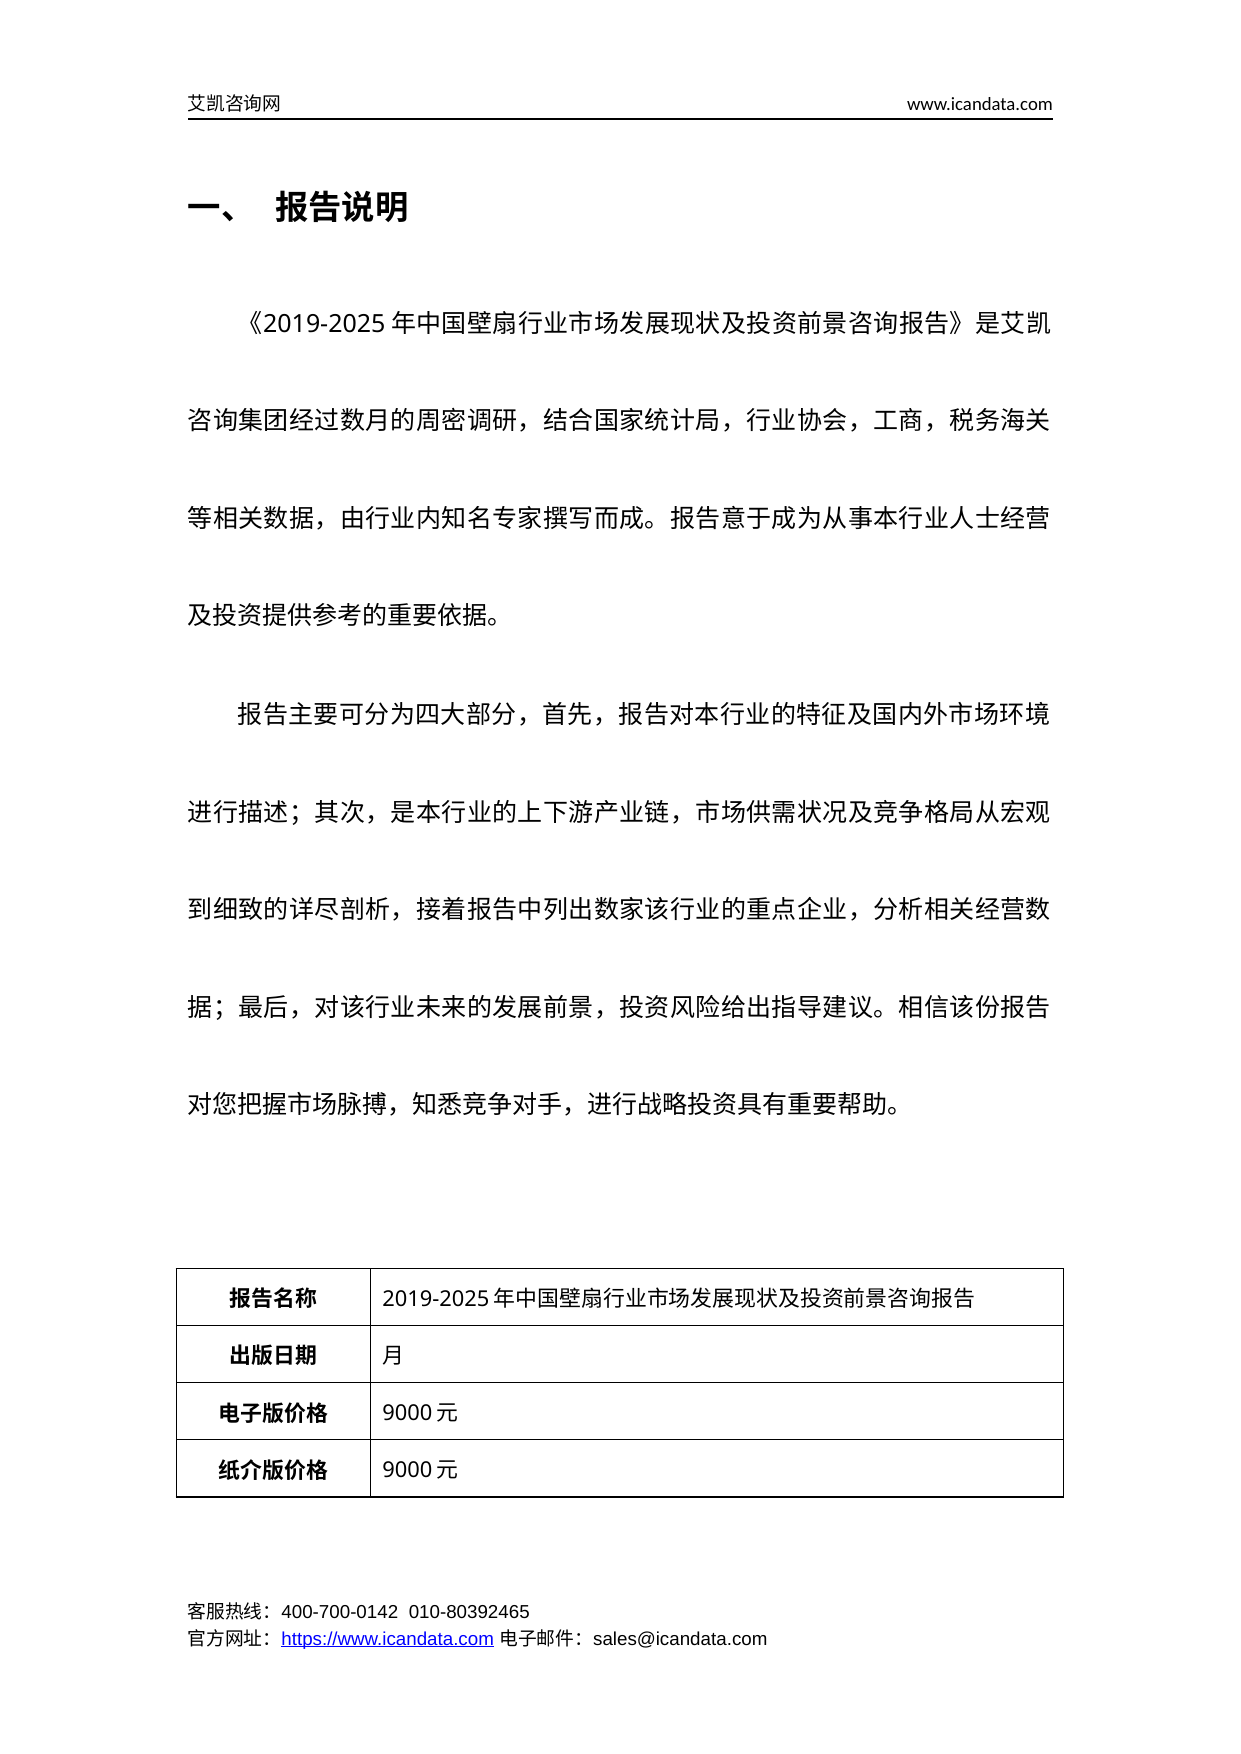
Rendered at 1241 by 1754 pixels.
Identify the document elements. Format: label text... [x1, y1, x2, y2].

table_cell 9000元 [371, 1440, 1063, 1496]
table_cell 出版日期 [177, 1326, 370, 1382]
table_header 报告名称 [177, 1269, 370, 1325]
subtitle 报告说明 [187, 172, 1053, 237]
text 《2019-2025年中国壁扇行业市场发展现状及投资前景咨询报告》是艾凯咨询集团经过数月的周密调研，结合国家统计局，行业协会，工商，税务海关等相关数据，由行业内知名专家撰写而成。报告意于成为从事本行业人士经营及投资提供参考的重要依据。 [187, 289, 1053, 646]
table_cell 纸介版价格 [177, 1440, 370, 1496]
table_cell 月 [371, 1326, 1063, 1382]
table_cell 电子版价格 [177, 1383, 370, 1439]
table_header 2019-2025年中国壁扇行业市场发展现状及投资前景咨询报告 [371, 1269, 1063, 1325]
text 报告主要可分为四大部分，首先，报告对本行业的特征及国内外市场环境进行描述；其次，是本行业的上下游产业链，市场供需状况及竞争格局从宏观到细致的详尽剖析，接着报告中列出数家该行业的重点企业，分析相关经营数据；最后，对该行业未来的发展前景，投资风险给出指导建议。相信该份报告对您把握市场脉搏，知悉竞争对手，进行战略投资具有重要帮助。 [187, 681, 1053, 1136]
table_cell 9000元 [371, 1383, 1063, 1439]
